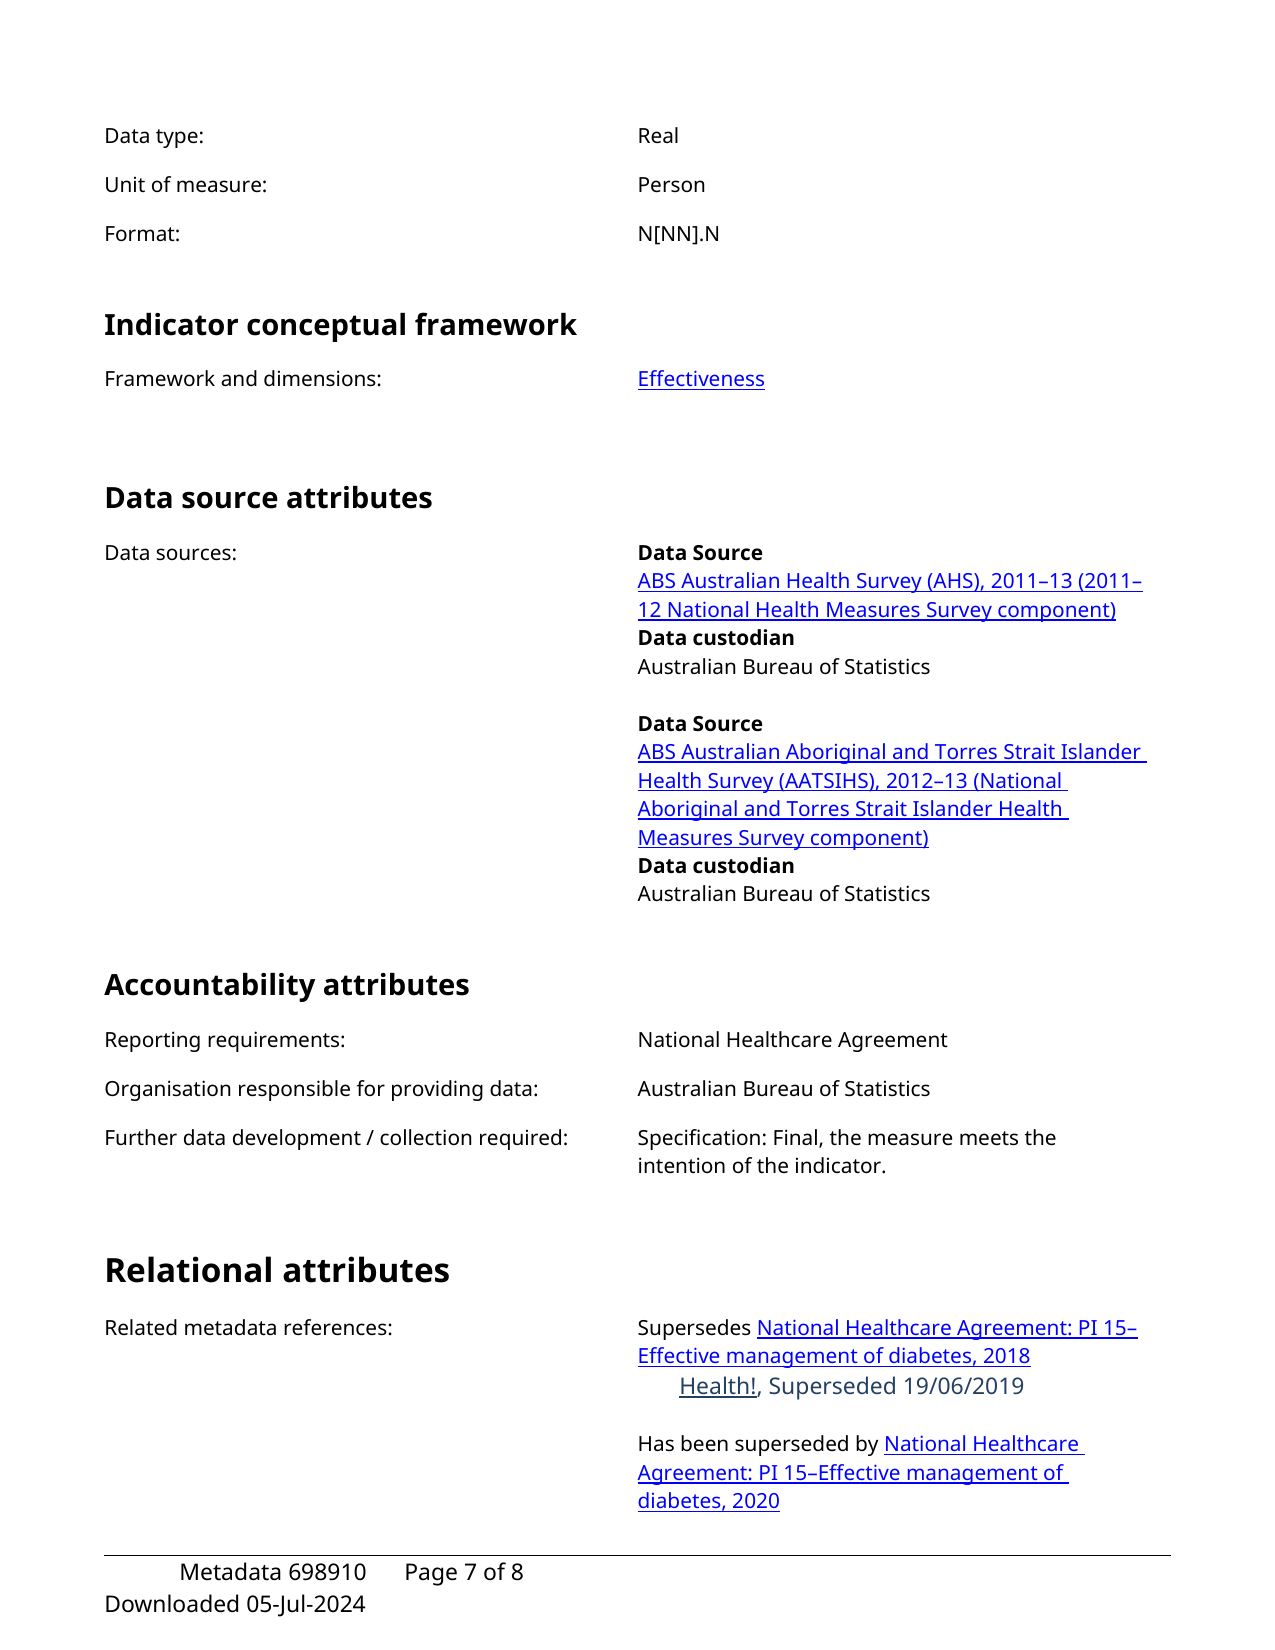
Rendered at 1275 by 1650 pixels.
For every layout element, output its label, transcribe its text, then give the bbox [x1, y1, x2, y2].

table_cell Organisation responsible for providing data: [93, 1064, 626, 1113]
table_cell N[NN].N [626, 209, 1159, 258]
table_cell Data type: [93, 110, 626, 160]
table_cell Person [626, 160, 1159, 209]
table_cell Reporting requirements: [93, 1014, 626, 1063]
table_cell Australian Bureau of Statistics [626, 1064, 1159, 1113]
table_cell Unit of measure: [93, 160, 626, 209]
table_cell Format: [93, 209, 626, 258]
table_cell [93, 1303, 626, 1525]
table_cell Effectiveness [626, 354, 1159, 432]
table_cell Framework and dimensions: [93, 354, 626, 432]
table_cell Further data development / collection required: [93, 1113, 626, 1191]
table_cell Relational attributes [93, 1191, 1159, 1303]
table_cell Accountability attributes [93, 918, 1159, 1014]
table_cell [626, 1303, 1159, 1525]
table_cell Data source attributes [93, 432, 1159, 528]
table_cell Data sources: [93, 528, 626, 918]
table_cell Specification: Final, the measure meets the intention of the indicator. [626, 1113, 1159, 1191]
table_cell National Healthcare Agreement [626, 1014, 1159, 1063]
table_cell Real [626, 110, 1159, 160]
table_cell Data Source ABS Australian Health Survey (AHS), 2011–13 (2011–12 National Health Measures Survey component) Data custodian Australian Bureau of Statistics Data Source ABS Australian Aboriginal and Torres Strait Islander Health Survey (AATSIHS), 2012–13 (National Aboriginal and Torres Strait Islander Health Measures Survey component) Data custodian Australian Bureau of Statistics [626, 528, 1159, 918]
table_cell Indicator conceptual framework [93, 258, 1159, 354]
